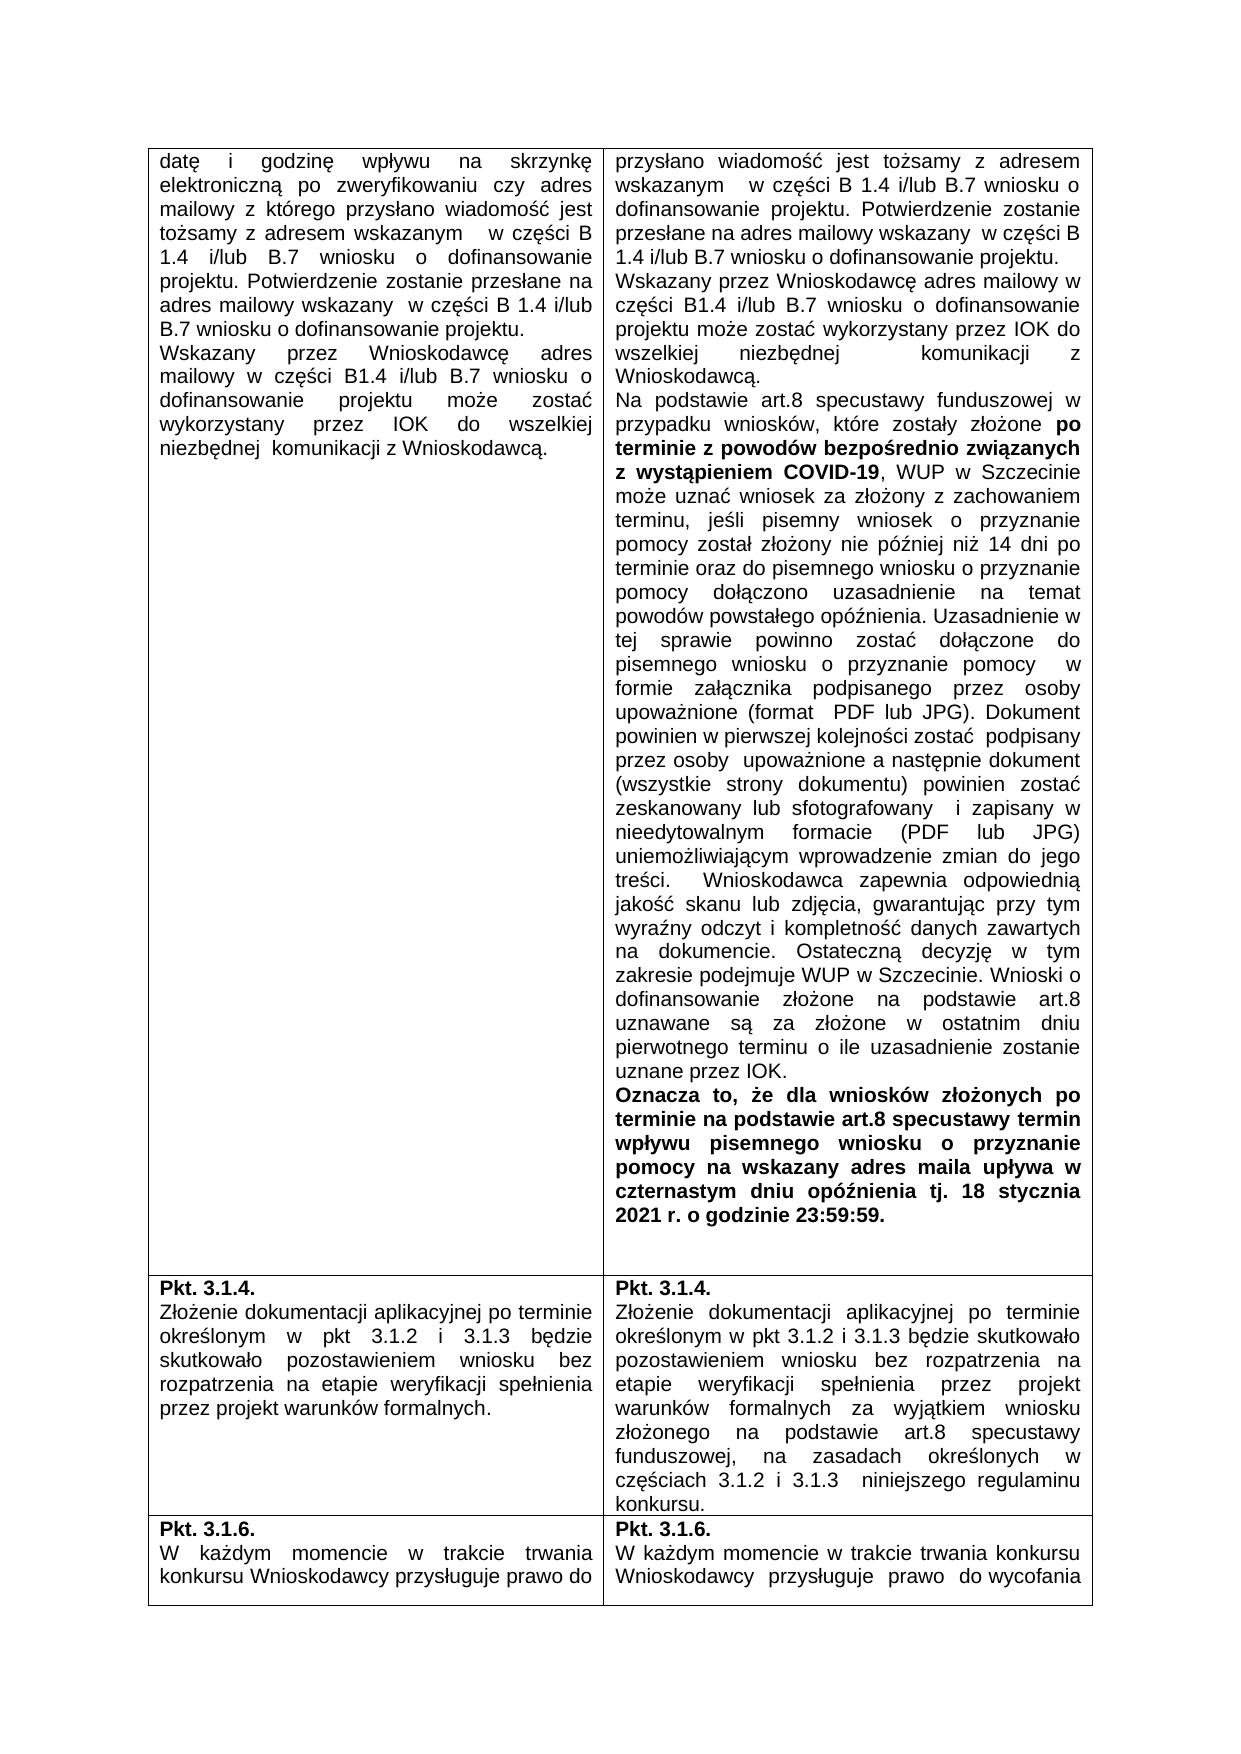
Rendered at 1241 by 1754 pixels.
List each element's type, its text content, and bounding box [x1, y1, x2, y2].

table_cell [604, 1516, 1092, 1605]
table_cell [149, 149, 603, 1275]
table_cell Pkt. 3.1.4. Złożenie dokumentacji aplikacyjnej po terminie określonym w pkt 3.1.2 i 3.1.3 będzie skutkowało pozostawieniem wniosku bez rozpatrzenia na etapie weryfikacji spełnienia przez projekt warunków formalnych. [149, 1276, 603, 1515]
table_cell Pkt. 3.1.4. Złożenie dokumentacji aplikacyjnej po terminie określonym w pkt 3.1.2 i 3.1.3 będzie skutkowało pozostawieniem wniosku bez rozpatrzenia na etapie weryfikacji spełnienia przez projekt warunków formalnych za wyjątkiem wniosku złożonego na podstawie art.8 specustawy funduszowej, na zasadach określonych w częściach 3.1.2 i 3.1.3 niniejszego regulaminu konkursu. [604, 1276, 1092, 1515]
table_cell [604, 149, 1092, 1275]
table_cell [149, 1516, 603, 1605]
